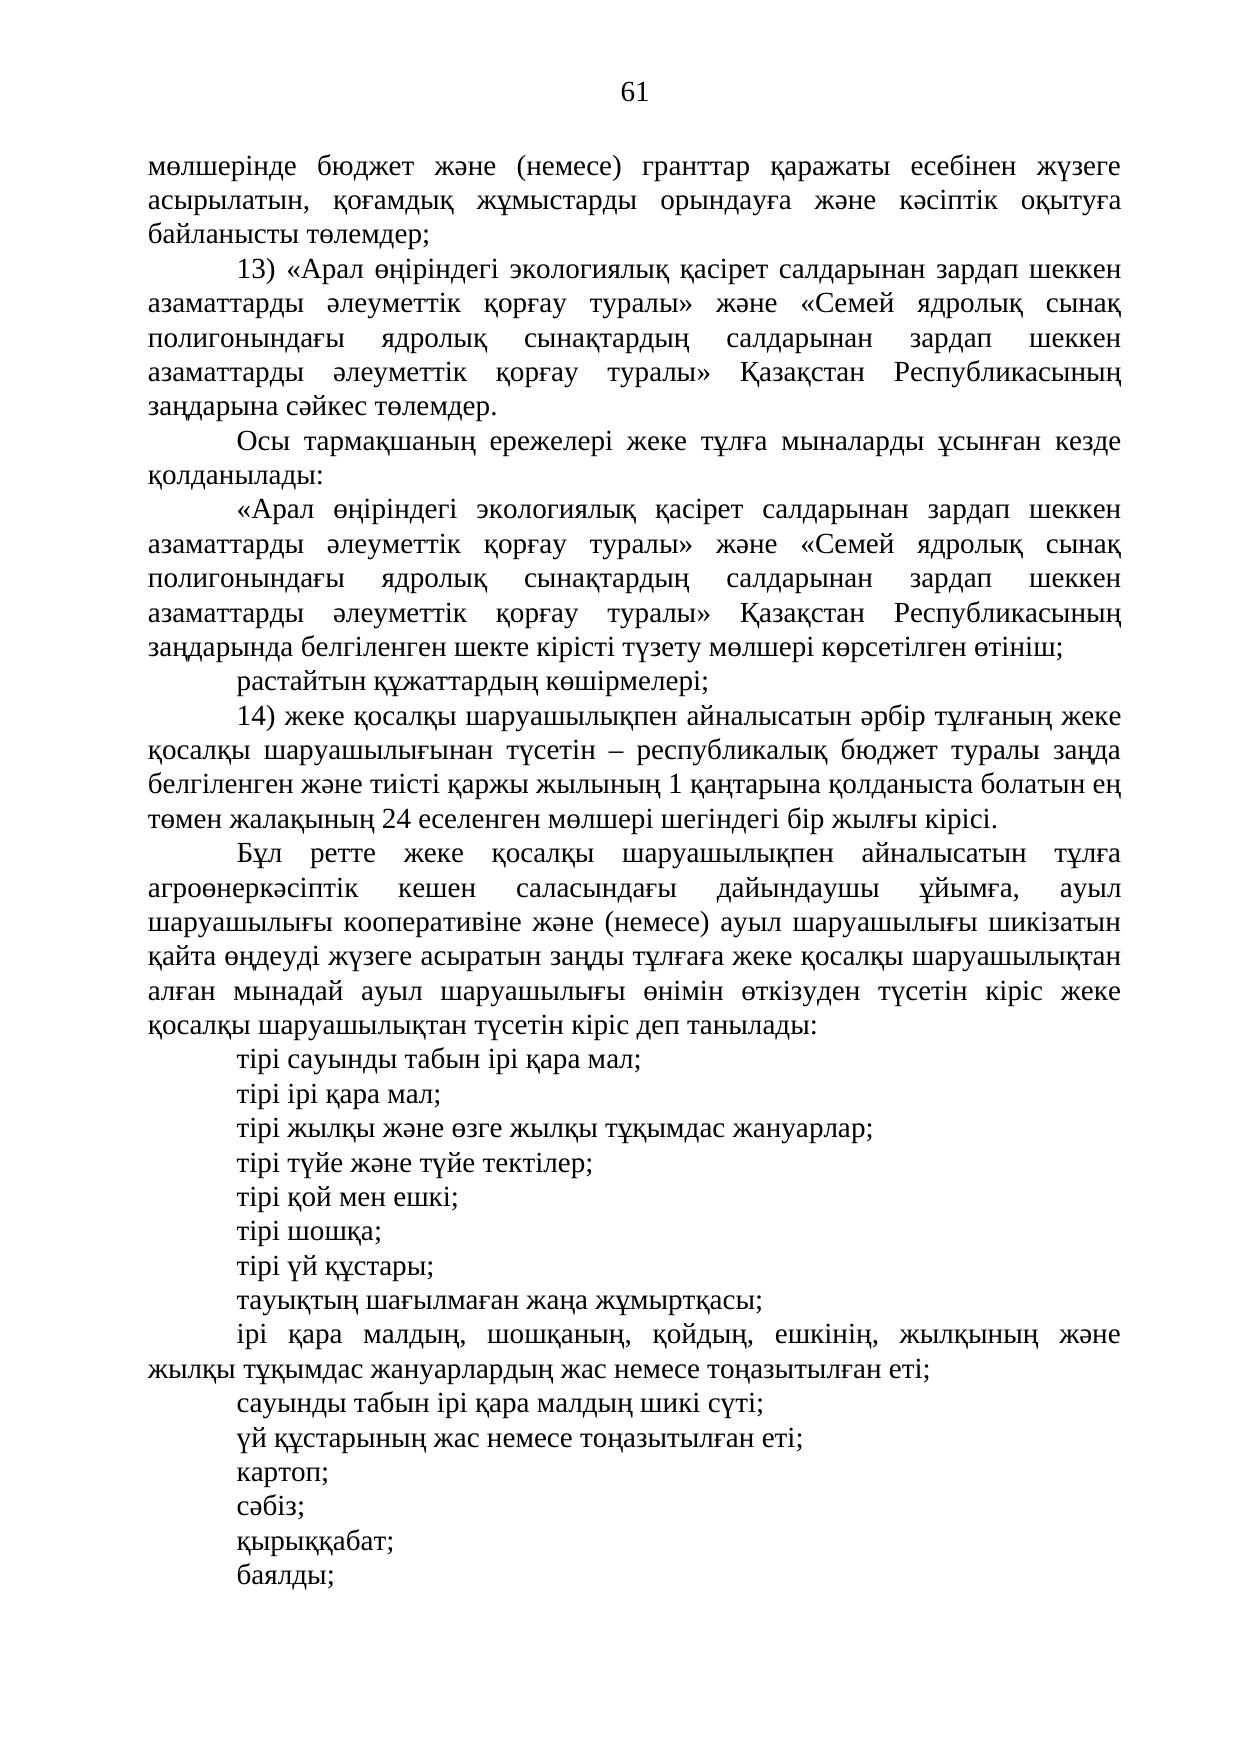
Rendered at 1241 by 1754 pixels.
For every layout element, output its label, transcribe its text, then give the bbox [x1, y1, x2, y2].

text сауынды табын ірі қара малдың шикі сүті; [148, 1385, 1122, 1419]
text тірі үй құстары; [148, 1248, 1122, 1282]
text тірі шошқа; [148, 1213, 1122, 1248]
text растайтын құжаттардың көшірмелері; [148, 663, 1122, 698]
text 13) «Арал өңіріндегі экологиялық қасірет салдарынан зардап шеккен азаматтарды әлеуметтік қорғау туралы» және «Семей ядролық сынақ полигонындағы ядролық сынақтардың салдарынан зардап шеккен азаматтарды әлеуметтік қорғау туралы» Қазақстан Республикасының заңдарына сәйкес төлемдер. [148, 251, 1122, 423]
text тірі сауынды табын ірі қара мал; [148, 1041, 1122, 1076]
text тірі түйе және түйе тектілер; [148, 1144, 1122, 1179]
text тірі ірі қара мал; [148, 1076, 1122, 1110]
text Осы тармақшаның ережелері жеке тұлға мыналарды ұсынған кезде қолданылады: [148, 423, 1122, 491]
text картоп; [148, 1454, 1122, 1488]
text ірі қара малдың, шошқаның, қойдың, ешкінің, жылқының және жылқы тұқымдас жануарлардың жас немесе тоңазытылған еті; [148, 1316, 1122, 1385]
text тірі жылқы және өзге жылқы тұқымдас жануарлар; [148, 1110, 1122, 1144]
text сәбіз; [148, 1488, 1122, 1523]
text тауықтың шағылмаған жаңа жұмыртқасы; [148, 1282, 1122, 1316]
text баялды; [148, 1557, 1122, 1591]
list Бұл ретте жеке қосалқы шаруашылықпен айналысатын тұлға агроөнеркәсіптік кешен саласындағы дайындаушы ұйымға, ауыл шаруашылығы кооперативіне және (немесе) ауыл шаруашылығы шикізатын қайта өңдеуді жүзеге асыратын заңды тұлғаға жеке қосалқы шаруашылықтан алған мынадай ауыл шаруашылығы өнімін өткізуден түсетін кіріс жеке қосалқы шаруашылықтан түсетін кіріс деп танылады: [148, 835, 1122, 1041]
text үй құстарының жас немесе тоңазытылған еті; [148, 1419, 1122, 1454]
text «Арал өңіріндегі экологиялық қасірет салдарынан зардап шеккен азаматтарды әлеуметтік қорғау туралы» және «Семей ядролық сынақ полигонындағы ядролық сынақтардың салдарынан зардап шеккен азаматтарды әлеуметтік қорғау туралы» Қазақстан Республикасының заңдарында белгіленген шекте кірісті түзету мөлшері көрсетілген өтініш; [148, 491, 1122, 663]
text тірі қой мен ешкі; [148, 1179, 1122, 1213]
text қырыққабат; [148, 1523, 1122, 1557]
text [148, 148, 1122, 251]
list 14) жеке қосалқы шаруашылықпен айналысатын әрбір тұлғаның жеке қосалқы шаруашылығынан түсетін – республикалық бюджет туралы заңда белгіленген және тиісті қаржы жылының 1 қаңтарына қолданыста болатын ең төмен жалақының 24 еселенген мөлшері шегіндегі бір жылғы кірісі. [148, 698, 1122, 835]
